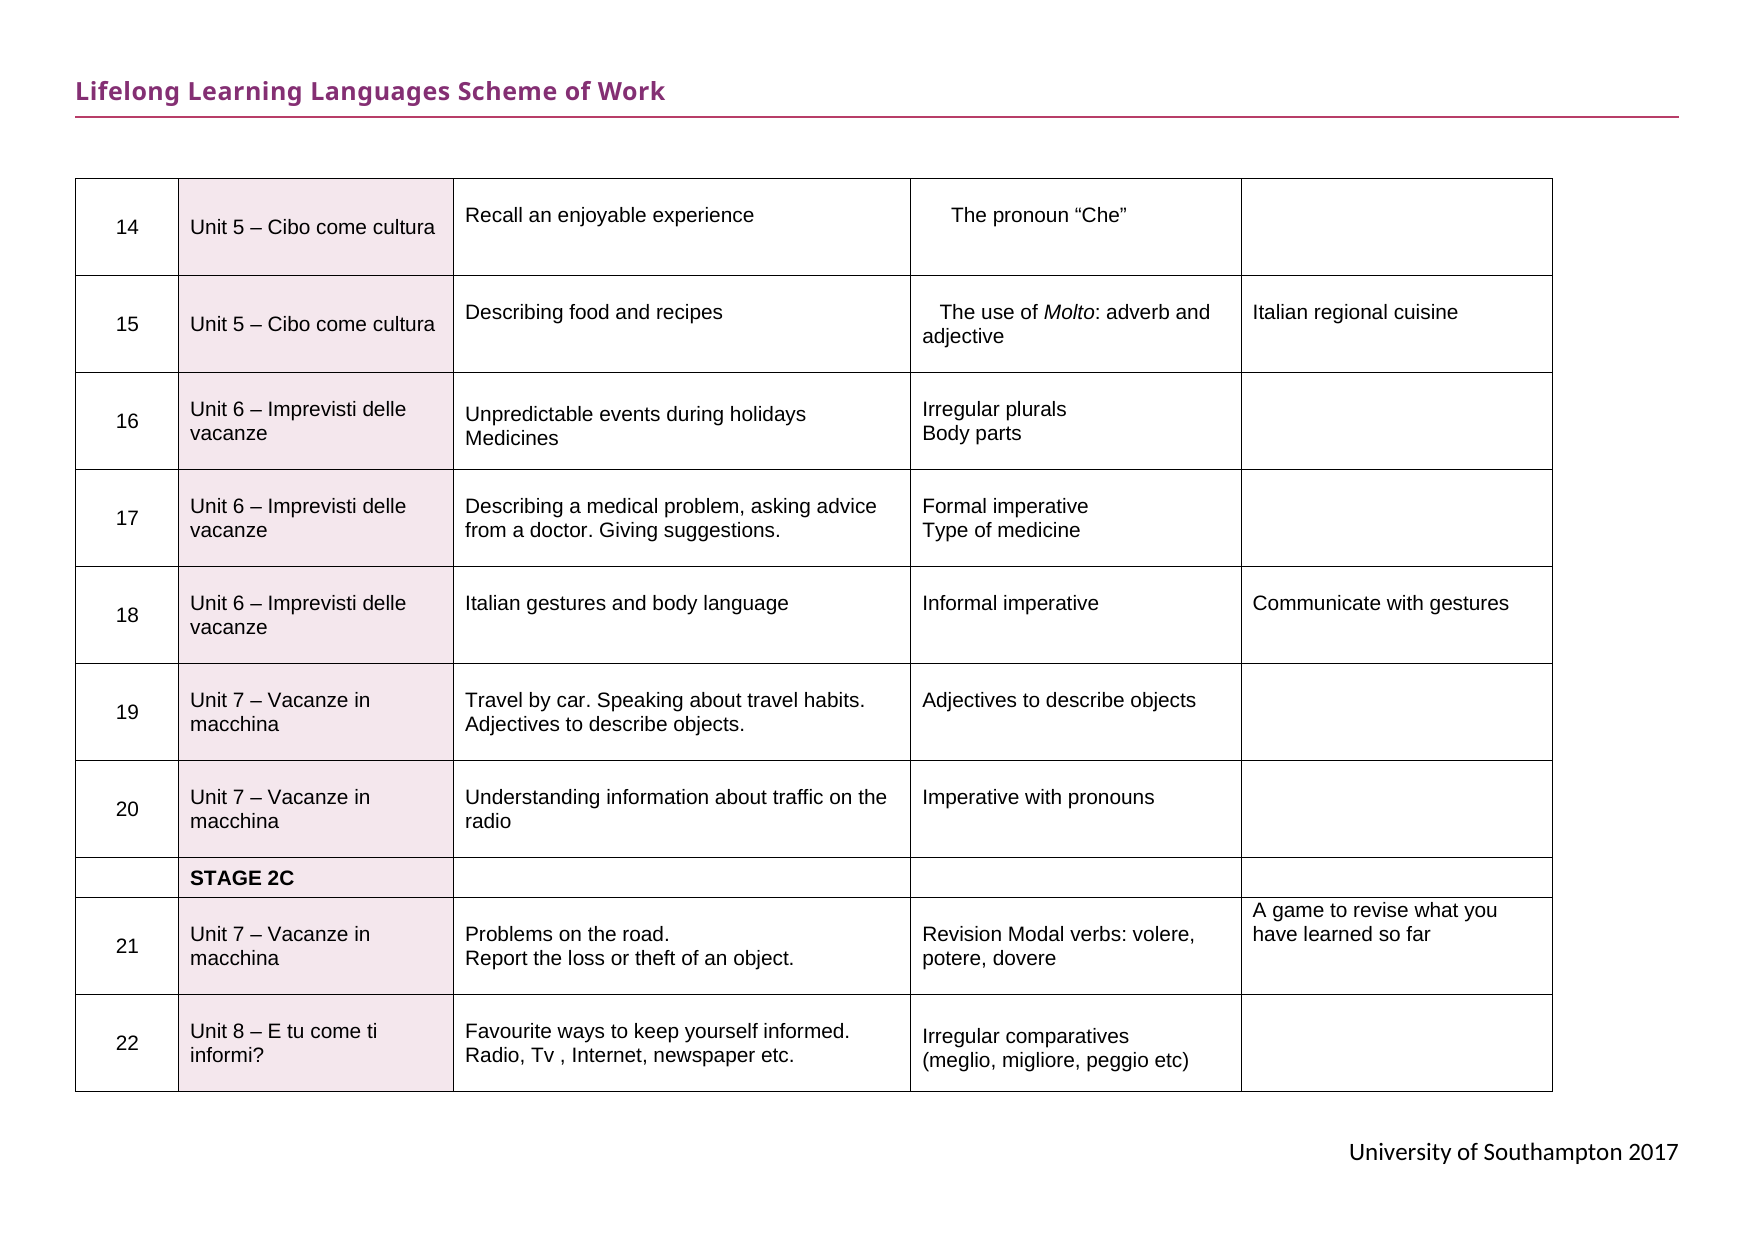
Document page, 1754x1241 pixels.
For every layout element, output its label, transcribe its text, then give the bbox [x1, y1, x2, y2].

table_cell Problems on the road. Report the loss or theft of an object. [454, 898, 910, 994]
table_cell Formal imperative Type of medicine [911, 470, 1241, 566]
table_cell Favourite ways to keep yourself informed. Radio, Tv , Internet, newspaper etc. [454, 995, 910, 1091]
table_cell The use of Molto: adverb and adjective [911, 276, 1241, 372]
table_cell 16 [76, 373, 178, 469]
table_cell Recall an enjoyable experience [454, 179, 910, 275]
table_cell 17 [76, 470, 178, 566]
table_cell [76, 858, 178, 897]
table_cell [454, 858, 910, 897]
table_cell Unit 6 – Imprevisti delle vacanze [179, 567, 453, 663]
table_cell Adjectives to describe objects [911, 664, 1241, 760]
table_cell [1242, 664, 1552, 760]
table_cell Describing a medical problem, asking advice from a doctor. Giving suggestions. [454, 470, 910, 566]
table_cell A game to revise what you have learned so far [1242, 898, 1552, 994]
table_cell 21 [76, 898, 178, 994]
table_cell Revision Modal verbs: volere, potere, dovere [911, 898, 1241, 994]
table_cell [1242, 858, 1552, 897]
table_cell [1242, 761, 1552, 857]
table_cell Unit 6 – Imprevisti delle vacanze [179, 470, 453, 566]
table_cell Understanding information about traffic on the radio [454, 761, 910, 857]
table_cell Communicate with gestures [1242, 567, 1552, 663]
table_cell 15 [76, 276, 178, 372]
table_cell Irregular plurals Body parts [911, 373, 1241, 469]
table_cell Informal imperative [911, 567, 1241, 663]
table_cell Imperative with pronouns [911, 761, 1241, 857]
table_cell Unit 5 – Cibo come cultura [179, 276, 453, 372]
table_cell Unit 6 – Imprevisti delle vacanze [179, 373, 453, 469]
table_cell 18 [76, 567, 178, 663]
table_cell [179, 995, 453, 1091]
table_cell [1242, 179, 1552, 275]
table_cell Unit 7 – Vacanze in macchina [179, 664, 453, 760]
table_cell [1242, 470, 1552, 566]
table_cell STAGE 2C [179, 858, 453, 897]
table_cell Italian regional cuisine [1242, 276, 1552, 372]
table_cell Travel by car. Speaking about travel habits. Adjectives to describe objects. [454, 664, 910, 760]
table_cell Unit 7 – Vacanze in macchina [179, 761, 453, 857]
table_cell 22 [76, 995, 178, 1091]
table_cell 20 [76, 761, 178, 857]
table_cell 19 [76, 664, 178, 760]
table_cell The pronoun “Che” [911, 179, 1241, 275]
table_cell Irregular comparatives (meglio, migliore, peggio etc) [911, 995, 1241, 1091]
table_cell [1242, 373, 1552, 469]
table_cell Unit 7 – Vacanze in macchina [179, 898, 453, 994]
table_cell [911, 858, 1241, 897]
table_cell Unpredictable events during holidays Medicines [454, 373, 910, 469]
table_cell Italian gestures and body language [454, 567, 910, 663]
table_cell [179, 179, 453, 275]
table_cell Describing food and recipes [454, 276, 910, 372]
table_cell 14 [76, 179, 178, 275]
table_cell [1242, 995, 1552, 1091]
